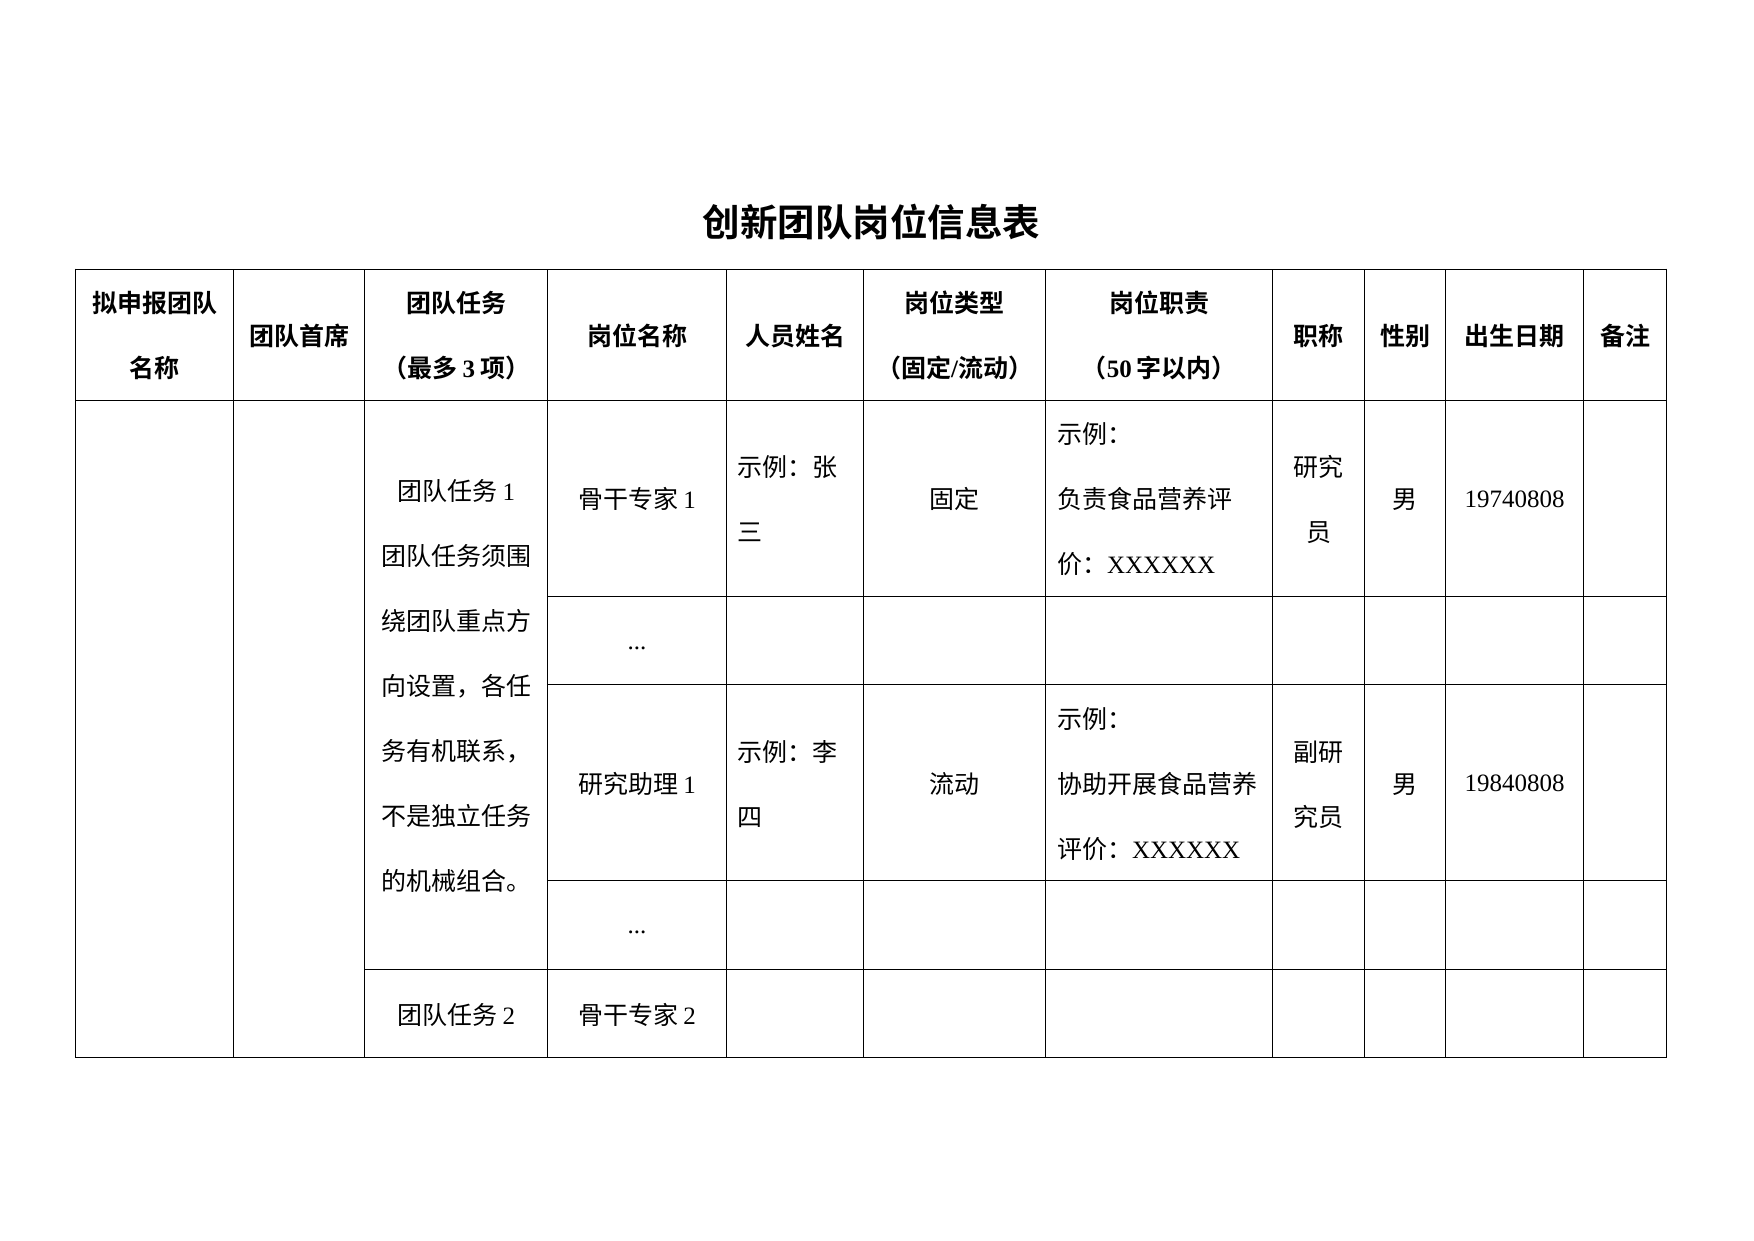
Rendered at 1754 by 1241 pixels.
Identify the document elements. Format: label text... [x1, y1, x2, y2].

table_header 岗位类型 （固定/流动） [864, 270, 1045, 399]
table_cell 男 [1365, 401, 1445, 596]
table_header 团队任务 （最多3项） [365, 270, 547, 399]
table_cell 团队任务1 团队任务须围绕团队重点方向设置，各任务有机联系，不是独立任务的机械组合。 [365, 401, 547, 969]
table_cell 固定 [864, 401, 1045, 596]
table_header 人员姓名 [727, 270, 863, 399]
table_cell 骨干专家1 [548, 401, 726, 596]
table_cell [1365, 881, 1445, 969]
table_cell [727, 881, 863, 969]
table_header 团队首席 [234, 270, 364, 399]
table_cell 19840808 [1446, 685, 1583, 880]
table_cell [1446, 597, 1583, 684]
table_cell 流动 [864, 685, 1045, 880]
table_cell [1273, 970, 1364, 1057]
table_cell [1584, 881, 1666, 969]
table_cell 男 [1365, 685, 1445, 880]
table_header 岗位职责 （50字以内） [1046, 270, 1272, 399]
table_cell [727, 970, 863, 1057]
table_cell [1365, 597, 1445, 684]
table_cell 副研究员 [1273, 685, 1364, 880]
table_cell [727, 597, 863, 684]
table_cell 示例： 负责食品营养评价：XXXXXX [1046, 401, 1272, 596]
table_header 职称 [1273, 270, 1364, 399]
table_cell [1584, 685, 1666, 880]
table_cell 示例： 协助开展食品营养评价：XXXXXX [1046, 685, 1272, 880]
table_cell [1446, 970, 1583, 1057]
table_cell [1365, 970, 1445, 1057]
table_cell 团队任务2 [365, 970, 547, 1057]
table_cell [864, 881, 1045, 969]
table_cell [1046, 970, 1272, 1057]
table_cell 骨干专家2 [548, 970, 726, 1057]
table_cell [1446, 881, 1583, 969]
table_header 岗位名称 [548, 270, 726, 399]
table_cell 示例：李四 [727, 685, 863, 880]
table_cell [1046, 597, 1272, 684]
text 创新团队岗位信息表 [207, 187, 1535, 252]
table_header 备注 [1584, 270, 1666, 399]
table_cell 19740808 [1446, 401, 1583, 596]
table_cell [234, 401, 364, 1057]
table_cell 研究助理1 [548, 685, 726, 880]
table_cell [864, 597, 1045, 684]
table_cell [1584, 401, 1666, 596]
table_cell ... [548, 881, 726, 969]
table_cell 研究员 [1273, 401, 1364, 596]
table_cell ... [548, 597, 726, 684]
table_header 出生日期 [1446, 270, 1583, 399]
table_header 拟申报团队名称 [76, 270, 233, 399]
table_cell [1273, 597, 1364, 684]
table_header 性别 [1365, 270, 1445, 399]
table_cell [76, 401, 233, 1057]
table_cell [1046, 881, 1272, 969]
table_cell [1273, 881, 1364, 969]
table_cell [1584, 970, 1666, 1057]
table_cell [864, 970, 1045, 1057]
table_cell [1584, 597, 1666, 684]
table_cell 示例：张三 [727, 401, 863, 596]
